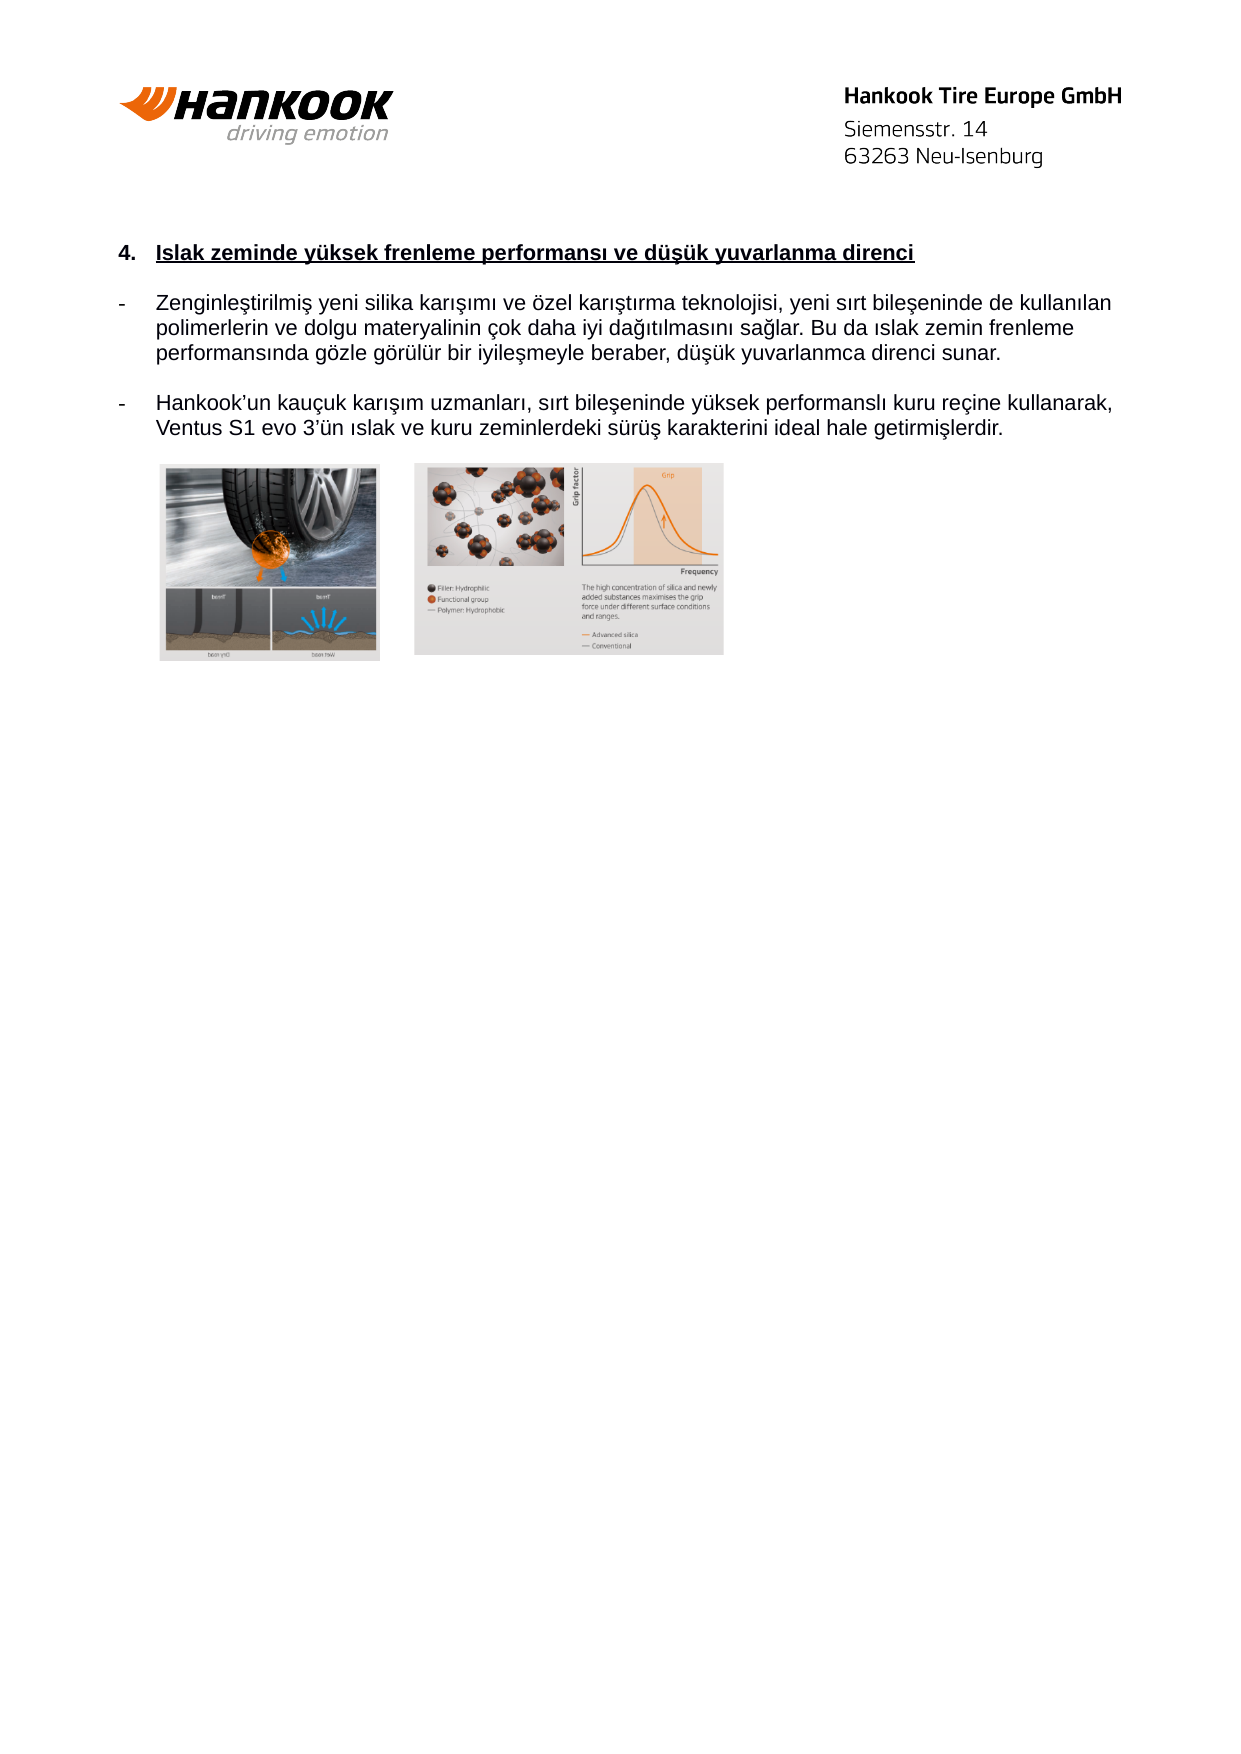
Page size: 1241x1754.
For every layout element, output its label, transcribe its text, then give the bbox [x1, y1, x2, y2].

list Zenginleştirilmiş yeni silika karışımı ve özel karıştırma teknolojisi, yeni sırt bileşeninde de kullanılan polimerlerin ve dolgu materyalinin çok daha iyi dağıtılmasını sağlar. Bu da ıslak zemin frenleme performansında gözle görülür bir iyileşmeyle beraber, düşük yuvarlanmca direnci sunar. [118, 290, 1122, 390]
list Islak zeminde yüksek frenleme performansı ve düşük yuvarlanma direnci [118, 240, 1122, 265]
picture [1, 1, 1239, 197]
picture [159, 464, 380, 661]
list Hankook’un kauçuk karışım uzmanları, sırt bileşeninde yüksek performanslı kuru reçine kullanarak, Ventus S1 evo 3’ün ıslak ve kuru zeminlerdeki sürüş karakterini ideal hale getirmişlerdir. [118, 390, 1122, 440]
picture [414, 463, 724, 655]
